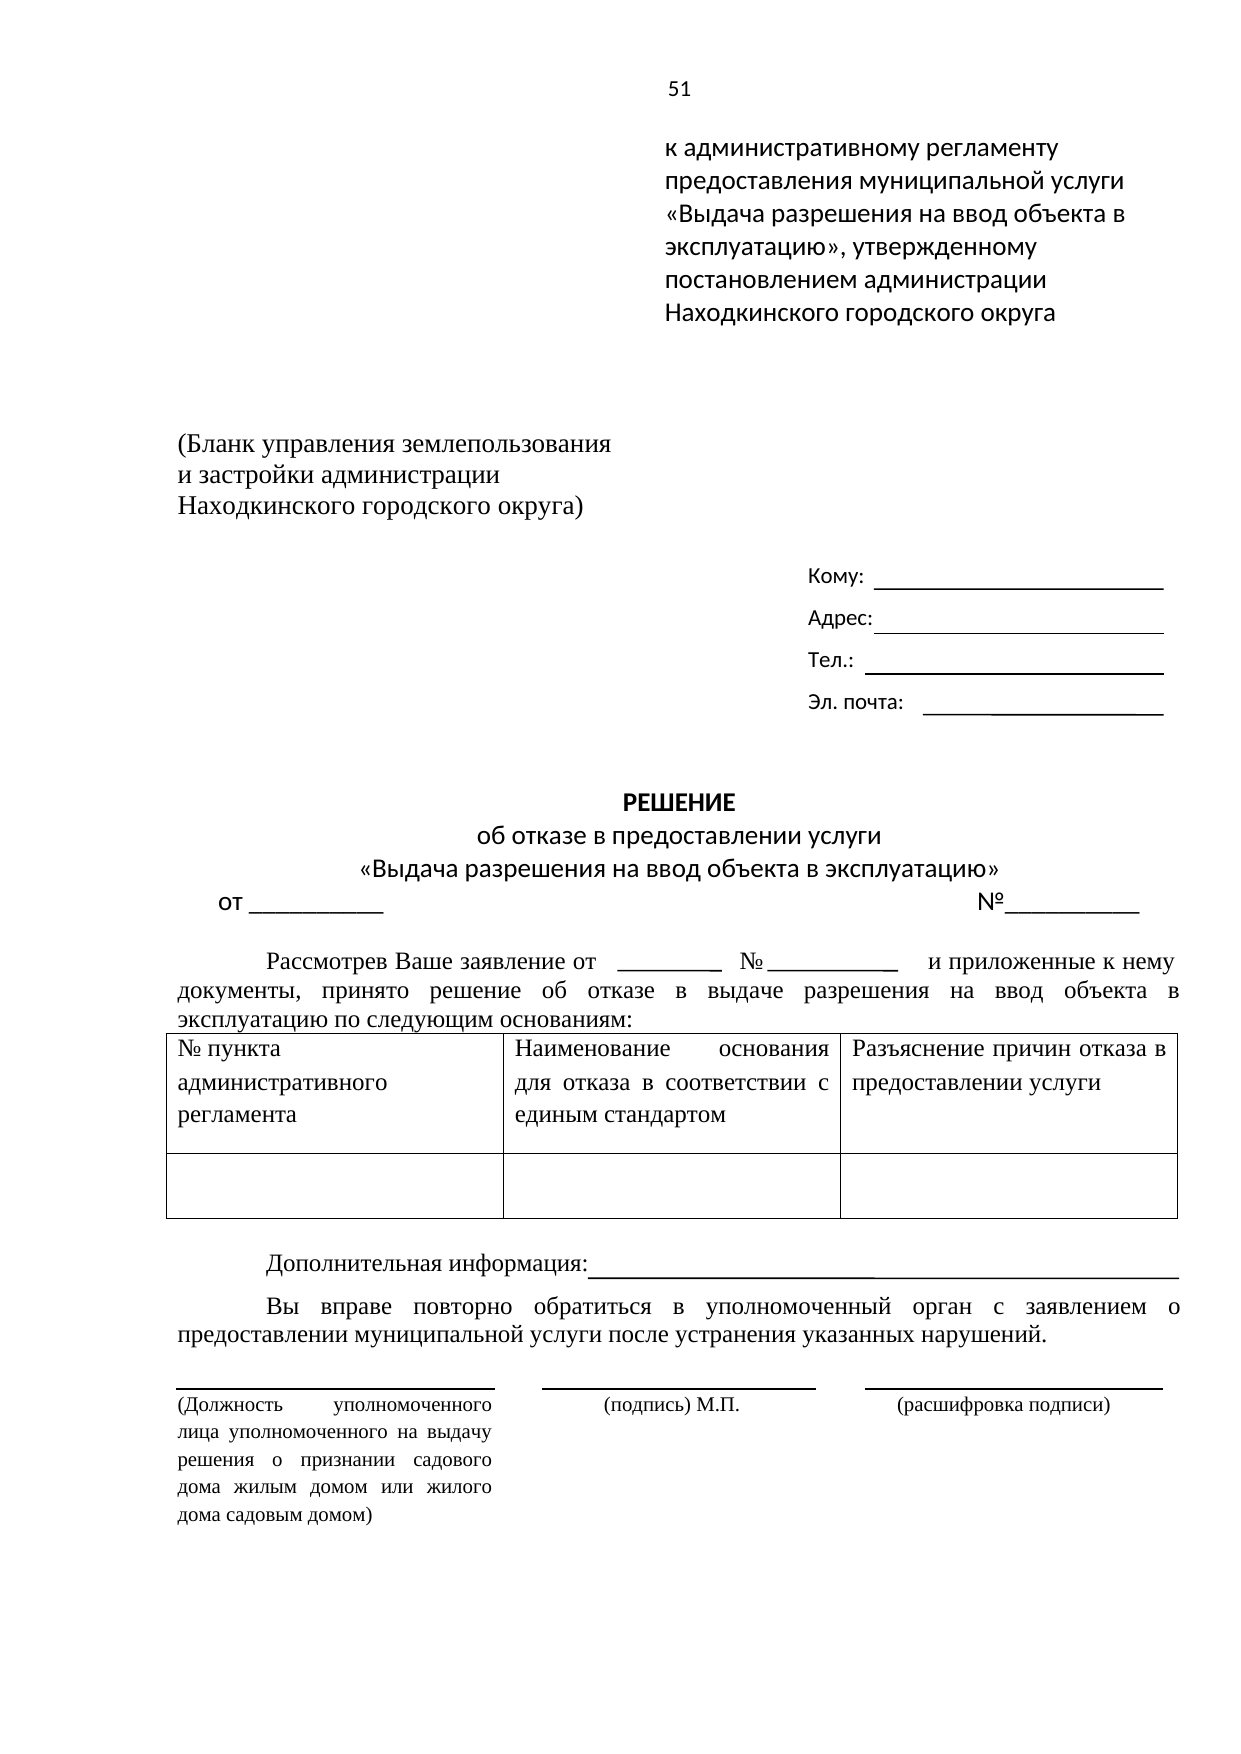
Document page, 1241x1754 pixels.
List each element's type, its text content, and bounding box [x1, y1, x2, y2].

text от __________ №__________ [177, 884, 1181, 917]
text к административному регламенту [177, 130, 1181, 163]
text Вы вправе повторно обратиться в уполномоченный орган с заявлением о предоставлении муниципальной услуги после устранения указанных нарушений. [177, 1291, 1181, 1348]
text об отказе в предоставлении услуги [177, 818, 1181, 851]
table_header Кому: Адрес: Тел.: Эл. почта: [797, 561, 1166, 728]
text «Выдача разрешения на ввод объекта в эксплуатацию», утвержденному постановлением администрации Находкинского городского округа [664, 196, 1196, 328]
text предоставления муниципальной услуги [177, 163, 1181, 196]
table_header (расшифровка подписи) [841, 1391, 1167, 1551]
text Дополнительная информация: [177, 1248, 1181, 1276]
table_cell [504, 1154, 840, 1218]
text Находкинского городского округа) [177, 489, 1181, 520]
table_header (подпись) М.П. [503, 1391, 841, 1551]
table_header Наименование основания для отказа в соответствии с единым стандартом [504, 1034, 840, 1153]
table_header Разъяснение причин отказа в предоставлении услуги [841, 1034, 1177, 1153]
table_cell [841, 1154, 1177, 1218]
table_cell [167, 1154, 503, 1218]
text Рассмотрев Ваше заявление от № и приложенные к нему документы, принято решение об отказе в выдаче разрешения на ввод объекта в эксплуатацию по следующим основаниям: [177, 946, 1181, 1032]
table_header № пункта административного регламента [167, 1034, 503, 1153]
text «Выдача разрешения на ввод объекта в эксплуатацию» [177, 851, 1181, 884]
table_header (Должность уполномоченного лица уполномоченного на выдачу решения о признании садового дома жилым домом или жилого дома садовым домом) [166, 1391, 503, 1551]
text РЕШЕНИЕ [177, 785, 1181, 818]
text (Бланк управления землепользования [177, 427, 1181, 458]
text и застройки администрации [177, 458, 1181, 489]
